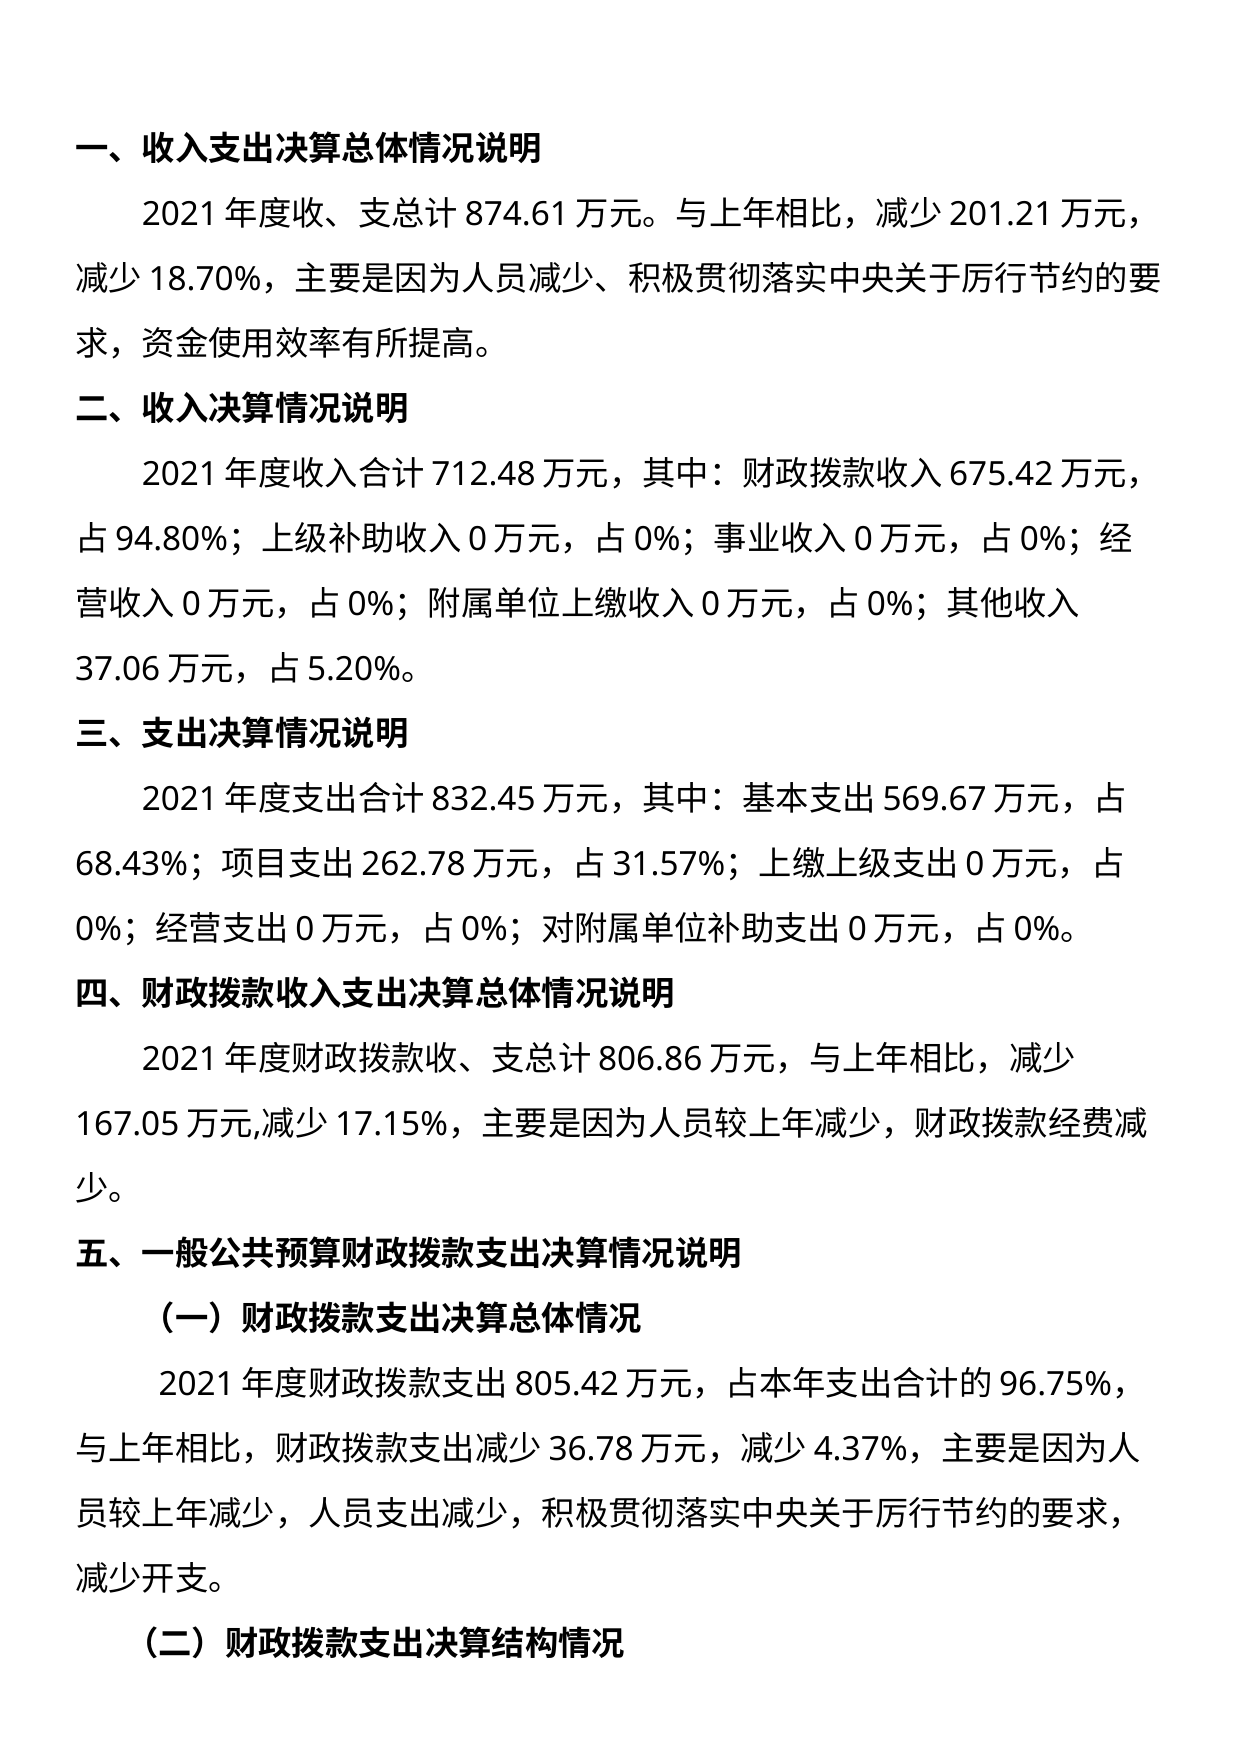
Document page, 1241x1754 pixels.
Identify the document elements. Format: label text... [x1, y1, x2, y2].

text 2021年度财政拨款收、支总计806.86万元，与上年相比，减少167.05万元,减少17.15%，主要是因为人员较上年减少，财政拨款经费减少。 [75, 1023, 1165, 1218]
text 2021年度财政拨款支出805.42万元，占本年支出合计的96.75%，与上年相比，财政拨款支出减少36.78万元，减少4.37%，主要是因为人员较上年减少，人员支出减少，积极贯彻落实中央关于厉行节约的要求，减少开支。 [75, 1348, 1165, 1608]
text 2021年度收、支总计874.61万元。与上年相比，减少201.21万元，减少18.70%，主要是因为人员减少、积极贯彻落实中央关于厉行节约的要求，资金使用效率有所提高。 [75, 178, 1165, 373]
text 三、支出决算情况说明 [75, 698, 1165, 763]
text （二）财政拨款支出决算结构情况 [75, 1608, 1165, 1673]
text （一）财政拨款支出决算总体情况 [75, 1283, 1165, 1348]
text 五、一般公共预算财政拨款支出决算情况说明 [75, 1218, 1165, 1283]
text 二、收入决算情况说明 [75, 373, 1165, 438]
text 四、财政拨款收入支出决算总体情况说明 [75, 958, 1165, 1023]
text 2021年度收入合计712.48万元，其中：财政拨款收入675.42万元，占94.80%；上级补助收入0万元，占0%；事业收入0万元，占0%；经营收入0万元，占0%；附属单位上缴收入0万元，占0%；其他收入37.06万元，占5.20%。 [75, 438, 1165, 698]
text 一、收入支出决算总体情况说明 [75, 113, 1165, 178]
text 2021年度支出合计832.45万元，其中：基本支出569.67万元，占68.43%；项目支出262.78万元，占31.57%；上缴上级支出0万元，占0%；经营支出0万元，占0%；对附属单位补助支出0万元，占0%。 [75, 763, 1165, 958]
